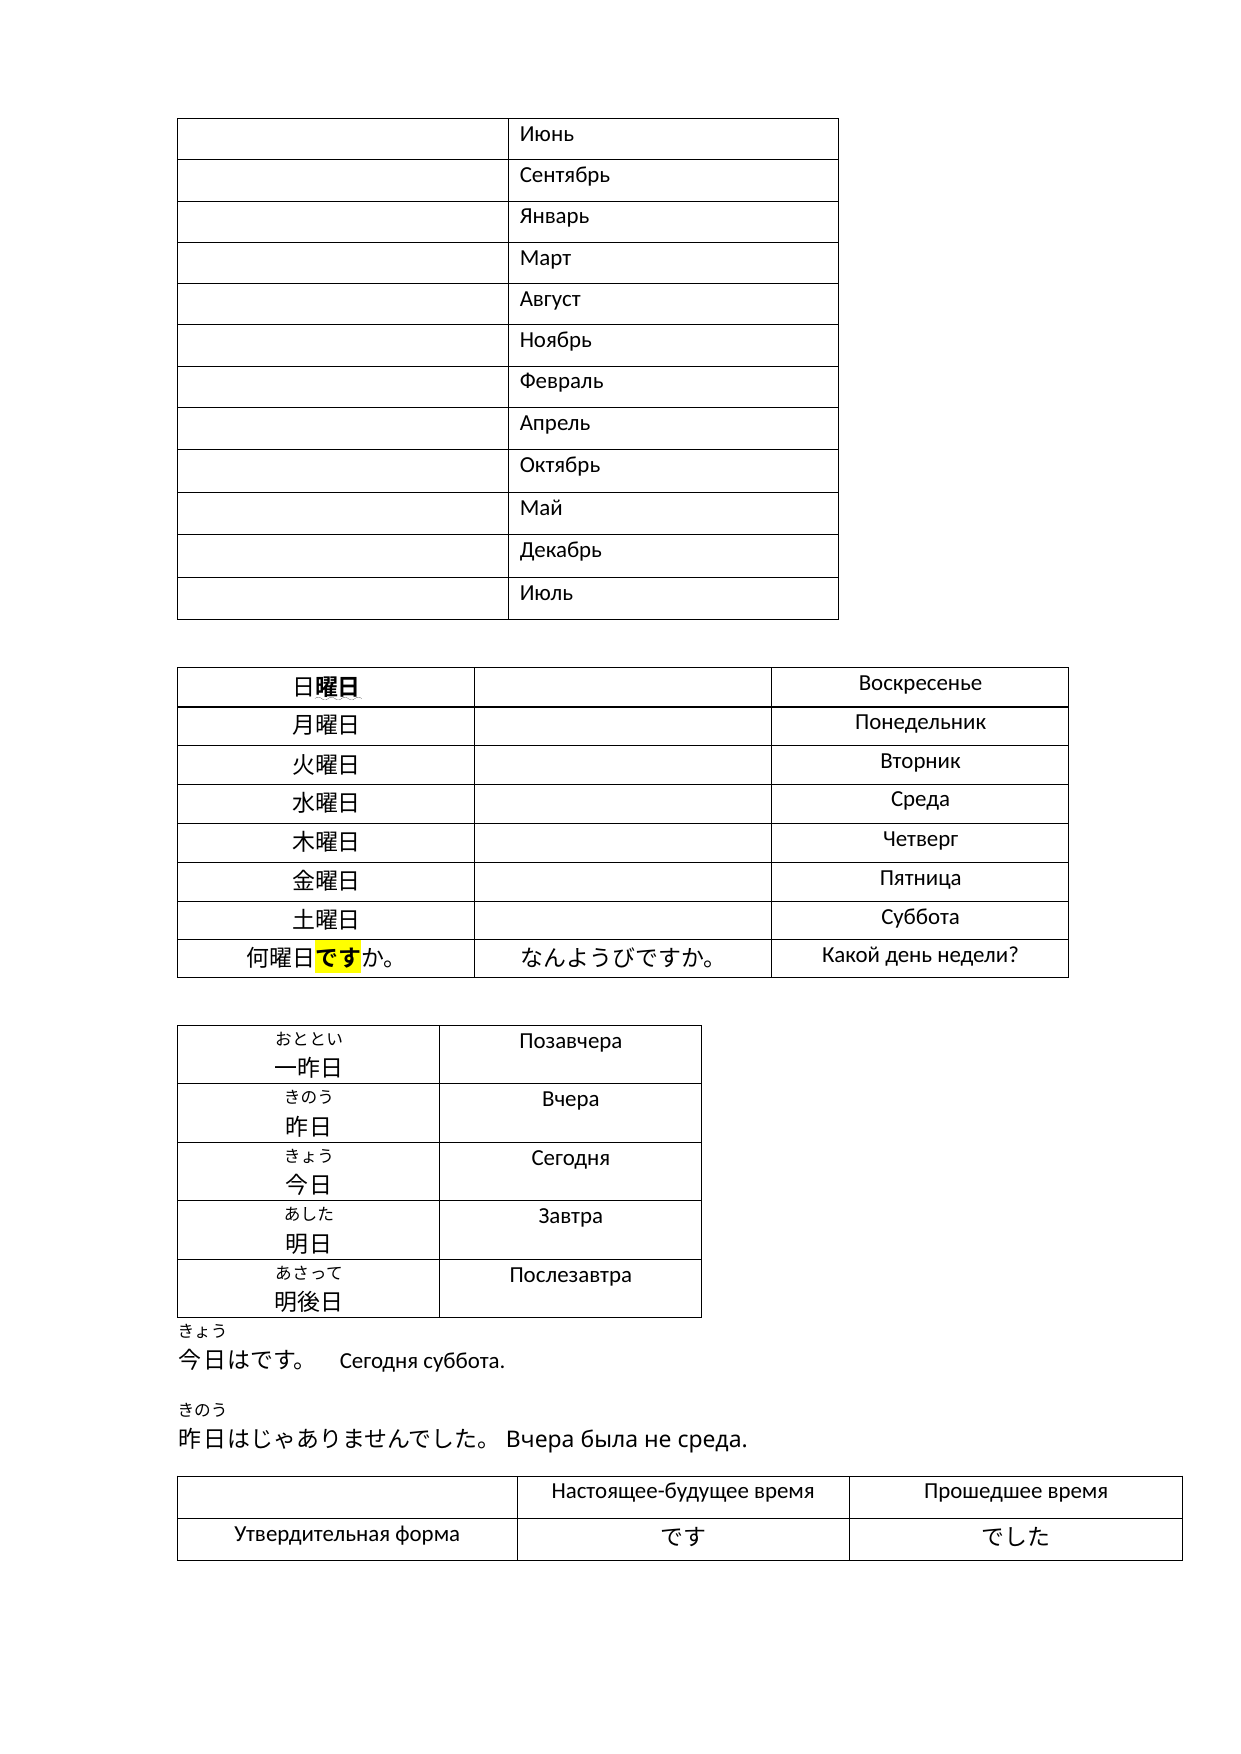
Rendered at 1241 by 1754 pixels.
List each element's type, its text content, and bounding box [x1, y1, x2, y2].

table_cell Суббота [772, 902, 1068, 939]
table_cell Завтра [440, 1201, 701, 1259]
table_cell Какой день недели? [772, 940, 1068, 977]
table_header Июнь [509, 119, 838, 159]
table_cell Сентябрь [509, 160, 838, 201]
table_cell Декабрь [509, 535, 838, 577]
table_cell 月曜日 [178, 708, 474, 745]
table_cell 何曜日ですか。 [178, 940, 474, 977]
table_cell なんようびですか。 [475, 940, 771, 977]
table_cell [178, 367, 508, 407]
table_cell [178, 493, 508, 534]
table_header Настоящее-будущее время [518, 1477, 849, 1518]
table_cell Среда [772, 785, 1068, 823]
table_cell [178, 408, 508, 449]
table_cell [178, 160, 508, 201]
table_cell Январь [509, 202, 838, 242]
table_cell Апрель [509, 408, 838, 449]
table_cell 金曜日 [178, 863, 474, 901]
table_cell [178, 450, 508, 492]
table_cell [178, 578, 508, 619]
table_cell [475, 785, 771, 823]
text はじゃありませんでした。 Вчера была не среда. [177, 1397, 1152, 1454]
table_header Воскресенье [772, 668, 1068, 706]
table_cell Октябрь [509, 450, 838, 492]
table_cell 水曜日 [178, 785, 474, 823]
table_cell Вчера [440, 1084, 701, 1142]
table_cell でした [850, 1519, 1182, 1560]
table_cell Пятница [772, 863, 1068, 901]
table_cell Май [509, 493, 838, 534]
table_cell 土曜日 [178, 902, 474, 939]
table_cell Март [509, 243, 838, 283]
table_cell Понедельник [772, 708, 1068, 745]
table_header [178, 1026, 439, 1083]
table_cell [178, 284, 508, 324]
table_cell [475, 708, 771, 745]
table_cell [178, 1084, 439, 1142]
table_cell [475, 746, 771, 783]
table_header Прошедшее время [850, 1477, 1182, 1518]
table_cell です [518, 1519, 849, 1560]
table_header Позавчера [440, 1026, 701, 1083]
table_header 日曜日 [178, 668, 474, 706]
table_cell [178, 202, 508, 242]
table_cell [475, 902, 771, 939]
table_header [475, 668, 771, 706]
table_cell Июль [509, 578, 838, 619]
table_cell [178, 1201, 439, 1259]
table_cell Вторник [772, 746, 1068, 783]
table_cell [178, 243, 508, 283]
table_header [178, 1477, 517, 1518]
table_cell [178, 1260, 439, 1317]
table_cell [178, 535, 508, 577]
table_cell Четверг [772, 824, 1068, 862]
table_cell Утвердительная форма [178, 1519, 517, 1560]
table_cell 木曜日 [178, 824, 474, 862]
text はです。 Сегодня суббота. [177, 1318, 1152, 1376]
table_header [178, 119, 508, 159]
table_cell Послезавтра [440, 1260, 701, 1317]
table_cell [178, 325, 508, 366]
table_cell [475, 863, 771, 901]
table_cell Август [509, 284, 838, 324]
table_cell [178, 1143, 439, 1200]
table_cell Февраль [509, 367, 838, 407]
table_cell Ноябрь [509, 325, 838, 366]
table_cell [475, 824, 771, 862]
table_cell 火曜日 [178, 746, 474, 783]
table_cell Сегодня [440, 1143, 701, 1200]
